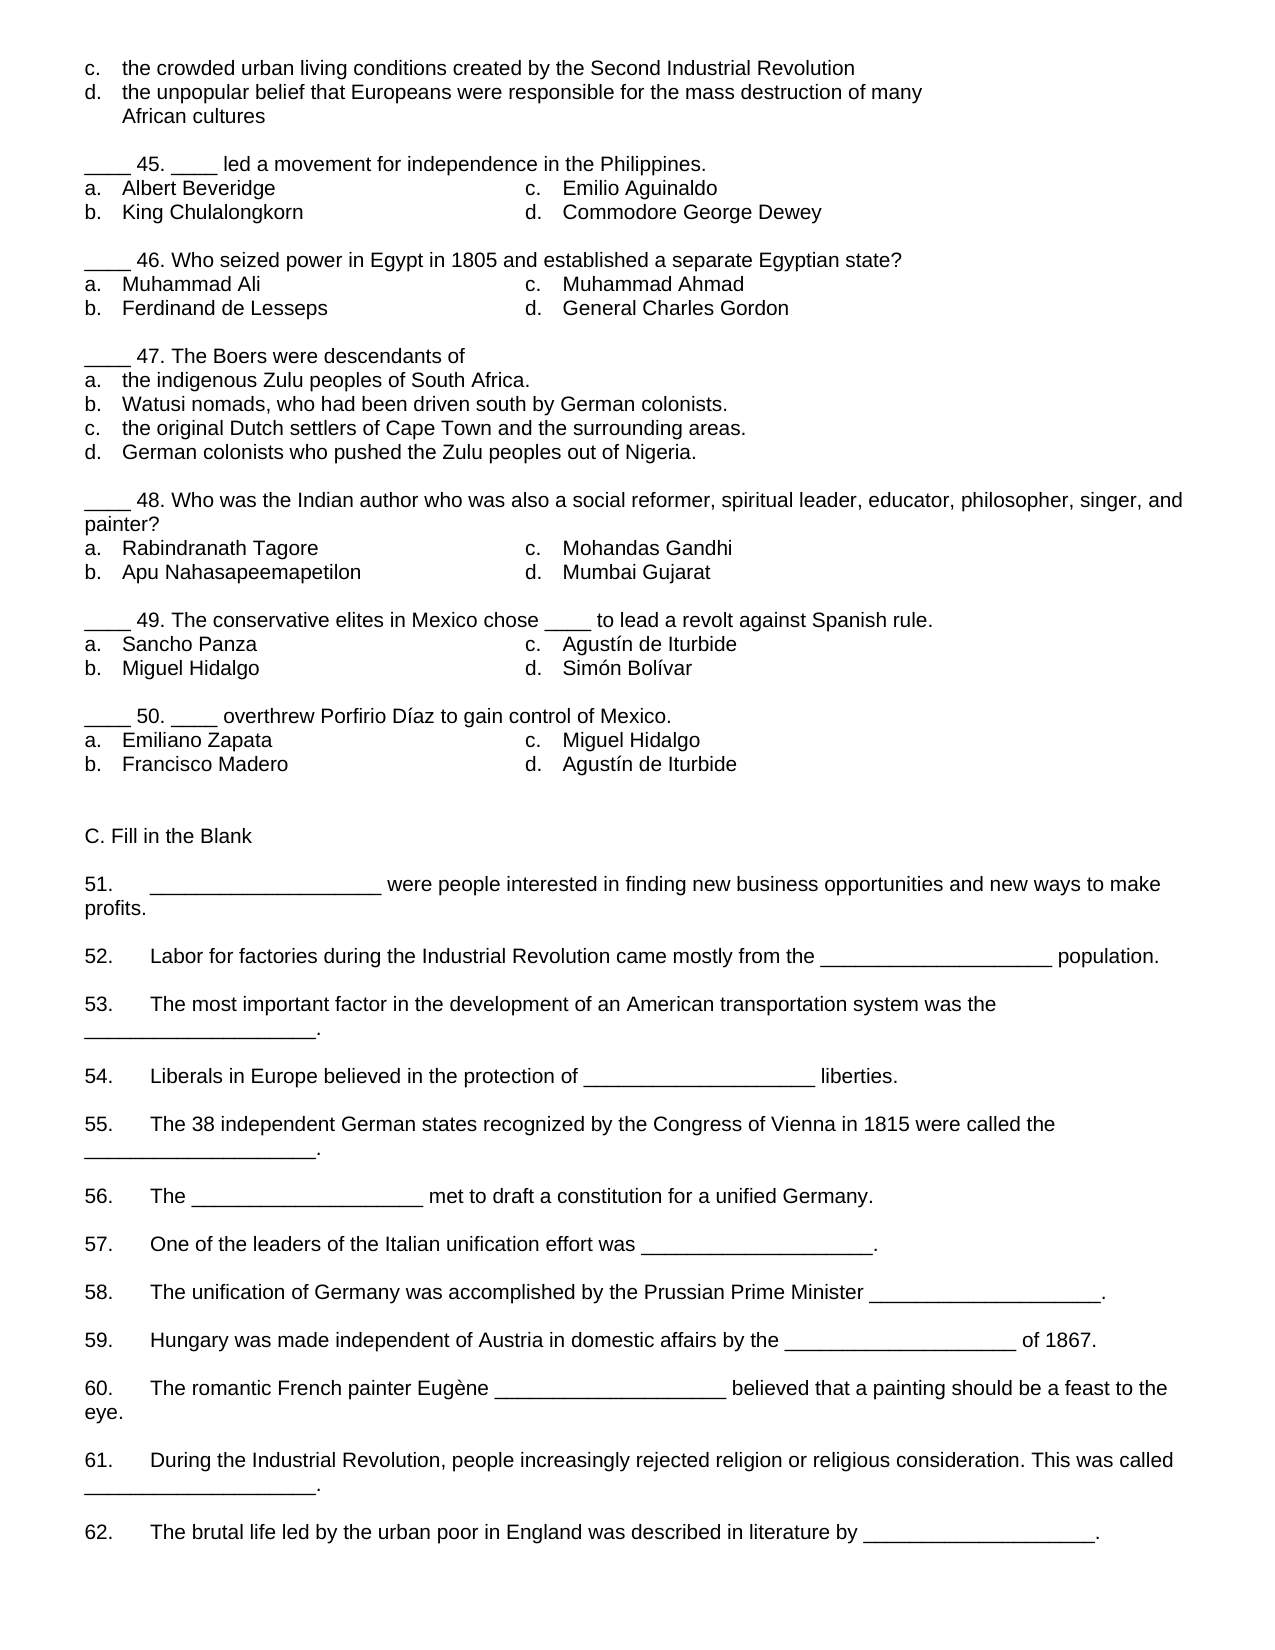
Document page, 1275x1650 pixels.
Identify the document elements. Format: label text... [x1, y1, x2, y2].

text 57. One of the leaders of the Italian unification effort was ____________________. [84, 1232, 1200, 1256]
table_cell King Chulalongkorn [108, 200, 511, 224]
table_header Emiliano Zapata [108, 728, 511, 752]
table_header c. [511, 632, 548, 656]
text ____ 50. ____ overthrew Porfirio Díaz to gain control of Mexico. [84, 704, 1200, 728]
table_header Miguel Hidalgo [549, 728, 952, 752]
table_cell d. [70, 440, 108, 464]
text 54. Liberals in Europe believed in the protection of ____________________ liberties. [84, 1064, 1200, 1088]
table_cell the original Dutch settlers of Cape Town and the surrounding areas. [108, 416, 952, 440]
table_cell Simón Bolívar [549, 656, 952, 680]
text ____ 48. Who was the Indian author who was also a social reformer, spiritual leader, educator, philosopher, singer, and painter? [84, 488, 1200, 536]
table_cell b. [70, 296, 108, 320]
table_header Muhammad Ahmad [549, 272, 952, 296]
table_header Rabindranath Tagore [108, 536, 511, 560]
text ____ 49. The conservative elites in Mexico chose ____ to lead a revolt against Spanish rule. [84, 608, 1200, 632]
table_header c. [511, 176, 548, 200]
table_header the indigenous Zulu peoples of South Africa. [108, 368, 952, 392]
table_cell Ferdinand de Lesseps [108, 296, 511, 320]
table_cell Miguel Hidalgo [108, 656, 511, 680]
text 62. The brutal life led by the urban poor in England was described in literature by ____________________. [84, 1520, 1200, 1544]
text 61. During the Industrial Revolution, people increasingly rejected religion or religious consideration. This was called ____________________. [84, 1448, 1200, 1496]
table_cell German colonists who pushed the Zulu peoples out of Nigeria. [108, 440, 952, 464]
table_header a. [70, 176, 108, 200]
text 51. ____________________ were people interested in finding new business opportunities and new ways to make profits. [84, 872, 1200, 920]
table_cell the crowded urban living conditions created by the Second Industrial Revolution [108, 56, 952, 80]
text 55. The 38 independent German states recognized by the Congress of Vienna in 1815 were called the ____________________. [84, 1112, 1200, 1160]
text 58. The unification of Germany was accomplished by the Prussian Prime Minister ____________________. [84, 1280, 1200, 1304]
table_cell d. [511, 752, 548, 776]
table_cell b. [70, 752, 108, 776]
table_header c. [511, 536, 548, 560]
table_cell b. [70, 200, 108, 224]
table_header Sancho Panza [108, 632, 511, 656]
table_header a. [70, 272, 108, 296]
table_cell d. [511, 200, 548, 224]
table_cell Watusi nomads, who had been driven south by German colonists. [108, 392, 952, 416]
text 52. Labor for factories during the Industrial Revolution came mostly from the ____________________ population. [84, 944, 1200, 968]
table_cell d. [511, 296, 548, 320]
table_cell d. [511, 560, 548, 584]
table_cell b. [70, 392, 108, 416]
table_cell d. [70, 80, 108, 128]
table_header Emilio Aguinaldo [549, 176, 952, 200]
table_header Agustín de Iturbide [549, 632, 952, 656]
text ____ 45. ____ led a movement for independence in the Philippines. [84, 152, 1200, 176]
text ____ 46. Who seized power in Egypt in 1805 and established a separate Egyptian state? [84, 248, 1200, 272]
text C. Fill in the Blank [84, 824, 1200, 848]
table_header c. [511, 728, 548, 752]
table_header a. [70, 536, 108, 560]
table_header a. [70, 728, 108, 752]
table_cell Agustín de Iturbide [549, 752, 952, 776]
table_header Albert Beveridge [108, 176, 511, 200]
text 56. The ____________________ met to draft a constitution for a unified Germany. [84, 1184, 1200, 1208]
table_cell b. [70, 656, 108, 680]
table_header a. [70, 368, 108, 392]
table_header Mohandas Gandhi [549, 536, 952, 560]
table_cell Apu Nahasapeemapetilon [108, 560, 511, 584]
table_header a. [70, 632, 108, 656]
text 60. The romantic French painter Eugène ____________________ believed that a painting should be a feast to the eye. [84, 1376, 1200, 1424]
text 59. Hungary was made independent of Austria in domestic affairs by the ____________________ of 1867. [84, 1328, 1200, 1352]
table_cell d. [511, 656, 548, 680]
table_cell General Charles Gordon [549, 296, 952, 320]
table_cell Commodore George Dewey [549, 200, 952, 224]
table_header c. [511, 272, 548, 296]
table_cell Mumbai Gujarat [549, 560, 952, 584]
text ____ 47. The Boers were descendants of [84, 344, 1200, 368]
text 53. The most important factor in the development of an American transportation system was the ____________________. [84, 992, 1200, 1040]
table_cell c. [70, 416, 108, 440]
table_cell c. [70, 56, 108, 80]
table_cell Francisco Madero [108, 752, 511, 776]
table_header Muhammad Ali [108, 272, 511, 296]
table_cell the unpopular belief that Europeans were responsible for the mass destruction of many African cultures [108, 80, 952, 128]
table_cell b. [70, 560, 108, 584]
